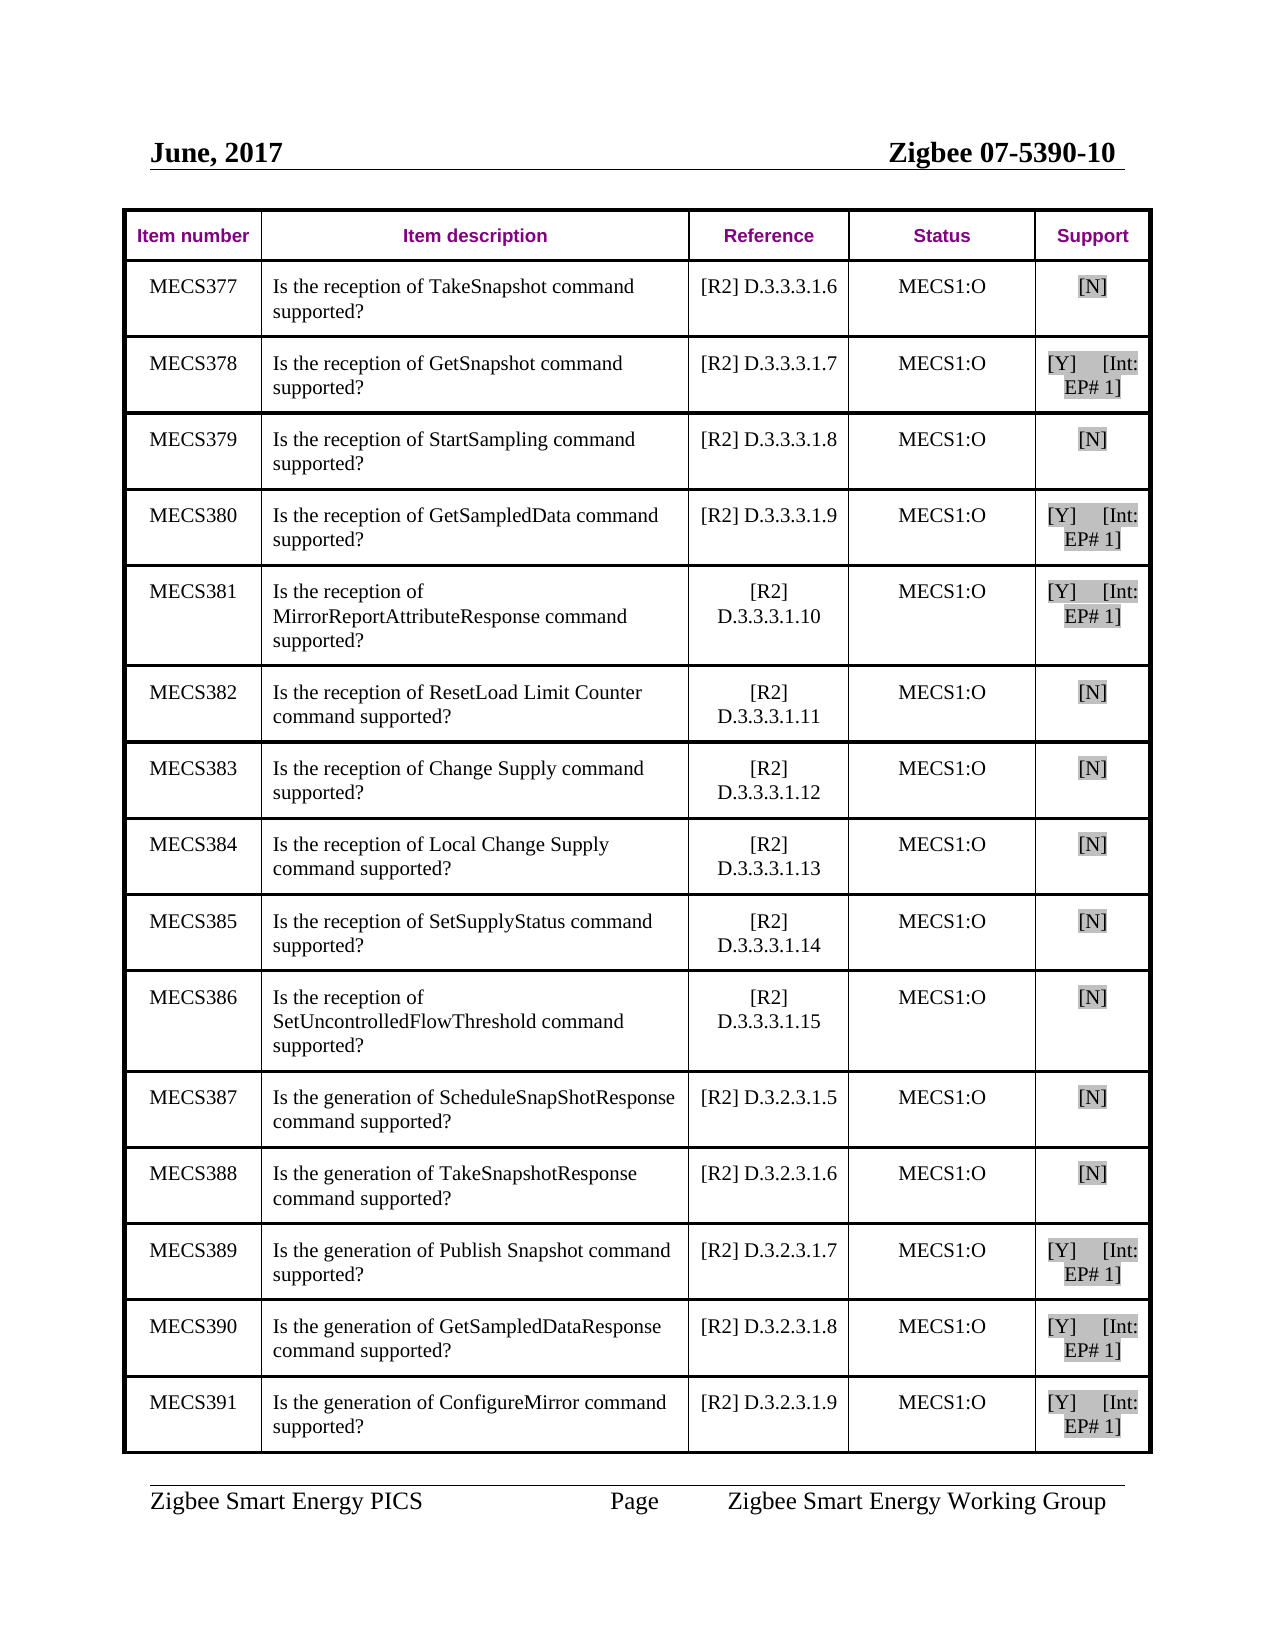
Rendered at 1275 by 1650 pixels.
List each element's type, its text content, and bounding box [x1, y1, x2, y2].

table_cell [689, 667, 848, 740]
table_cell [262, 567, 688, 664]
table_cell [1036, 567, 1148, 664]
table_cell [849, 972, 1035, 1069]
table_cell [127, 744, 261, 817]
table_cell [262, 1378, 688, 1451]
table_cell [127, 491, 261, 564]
table_header Item description [262, 212, 688, 259]
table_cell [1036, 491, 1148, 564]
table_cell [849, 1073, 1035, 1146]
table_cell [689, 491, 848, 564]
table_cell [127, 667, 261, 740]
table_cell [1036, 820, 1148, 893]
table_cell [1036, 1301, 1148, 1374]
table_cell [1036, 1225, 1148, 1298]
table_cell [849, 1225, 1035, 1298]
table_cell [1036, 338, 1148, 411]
table_header Item number [127, 212, 261, 259]
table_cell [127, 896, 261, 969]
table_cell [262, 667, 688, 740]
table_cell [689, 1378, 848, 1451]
table_header Reference [690, 212, 848, 259]
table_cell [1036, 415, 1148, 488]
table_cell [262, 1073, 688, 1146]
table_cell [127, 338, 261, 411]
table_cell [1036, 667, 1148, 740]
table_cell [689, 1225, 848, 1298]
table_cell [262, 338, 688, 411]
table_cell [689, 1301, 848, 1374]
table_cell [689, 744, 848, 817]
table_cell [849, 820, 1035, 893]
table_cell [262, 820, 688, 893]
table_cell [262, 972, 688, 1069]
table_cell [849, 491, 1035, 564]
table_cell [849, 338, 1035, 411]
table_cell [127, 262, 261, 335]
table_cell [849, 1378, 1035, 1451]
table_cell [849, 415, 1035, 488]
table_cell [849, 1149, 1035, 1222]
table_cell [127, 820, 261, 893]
table_header Support [1036, 212, 1148, 259]
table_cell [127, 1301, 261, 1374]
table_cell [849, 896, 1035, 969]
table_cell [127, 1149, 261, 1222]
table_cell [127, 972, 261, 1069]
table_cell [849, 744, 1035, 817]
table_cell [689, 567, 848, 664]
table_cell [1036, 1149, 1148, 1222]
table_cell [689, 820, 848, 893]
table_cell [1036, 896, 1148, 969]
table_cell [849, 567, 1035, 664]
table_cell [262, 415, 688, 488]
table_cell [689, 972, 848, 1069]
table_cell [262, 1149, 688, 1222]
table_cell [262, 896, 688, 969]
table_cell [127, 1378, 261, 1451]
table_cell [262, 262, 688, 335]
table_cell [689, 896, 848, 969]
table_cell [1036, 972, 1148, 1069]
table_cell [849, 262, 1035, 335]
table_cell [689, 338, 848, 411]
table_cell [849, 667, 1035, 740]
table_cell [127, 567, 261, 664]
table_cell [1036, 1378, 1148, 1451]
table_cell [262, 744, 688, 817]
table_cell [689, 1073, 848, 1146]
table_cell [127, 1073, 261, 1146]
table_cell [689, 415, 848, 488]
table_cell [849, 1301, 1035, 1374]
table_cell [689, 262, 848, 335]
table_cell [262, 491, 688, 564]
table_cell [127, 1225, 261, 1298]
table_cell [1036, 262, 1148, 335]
table_header Status [850, 212, 1034, 259]
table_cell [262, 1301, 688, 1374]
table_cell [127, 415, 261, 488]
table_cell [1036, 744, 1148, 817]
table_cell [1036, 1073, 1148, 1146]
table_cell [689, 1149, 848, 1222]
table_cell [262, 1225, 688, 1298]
